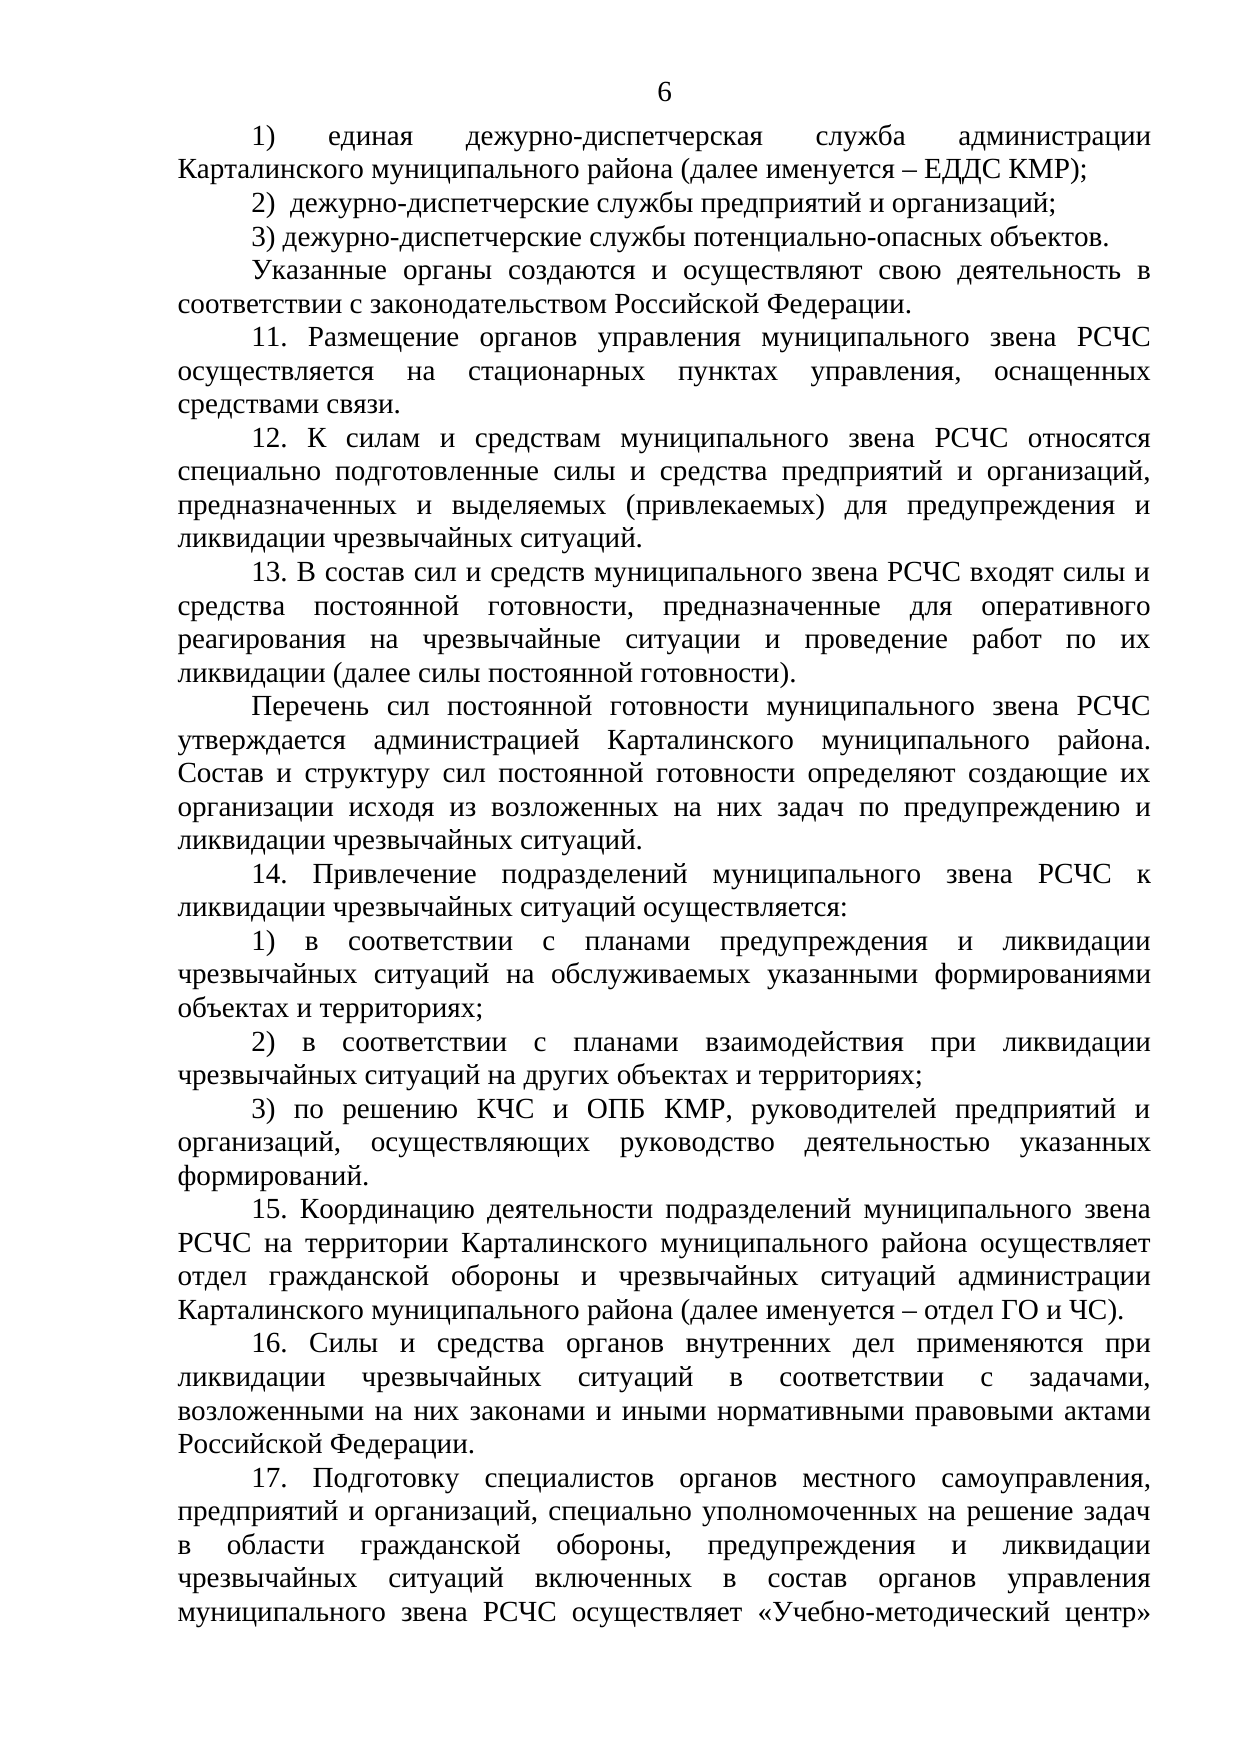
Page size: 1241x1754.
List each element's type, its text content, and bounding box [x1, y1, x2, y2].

text Указанные органы создаются и осуществляют свою деятельность в соответствии с законодательством Российской Федерации. [177, 252, 1152, 319]
text 3) дежурно-диспетчерские службы потенциально-опасных объектов. [177, 219, 1152, 252]
text Перечень сил постоянной готовности муниципального звена РСЧС утверждается администрацией Карталинского муниципального района. Состав и структуру сил постоянной готовности определяют создающие их организации исходя из возложенных на них задач по предупреждению и ликвидации чрезвычайных ситуаций. [177, 688, 1152, 856]
text 3) по решению КЧС и ОПБ КМР, руководителей предприятий и организаций, осуществляющих руководство деятельностью указанных формирований. [177, 1091, 1152, 1191]
text 14. Привлечение подразделений муниципального звена РСЧС к ликвидации чрезвычайных ситуаций осуществляется: [177, 856, 1152, 923]
text 1) в соответствии с планами предупреждения и ликвидации чрезвычайных ситуаций на обслуживаемых указанными формированиями объектах и территориях; [177, 923, 1152, 1024]
text 11. Размещение органов управления муниципального звена РСЧС осуществляется на стационарных пунктах управления, оснащенных средствами связи. [177, 319, 1152, 420]
text 1) единая дежурно-диспетчерская служба администрации Карталинского муниципального района (далее именуется – ЕДДС КМР); [177, 118, 1152, 185]
text 12. К силам и средствам муниципального звена РСЧС относятся специально подготовленные силы и средства предприятий и организаций, предназначенных и выделяемых (привлекаемых) для предупреждения и ликвидации чрезвычайных ситуаций. [177, 420, 1152, 554]
text 13. В состав сил и средств муниципального звена РСЧС входят силы и средства постоянной готовности, предназначенные для оперативного реагирования на чрезвычайные ситуации и проведение работ по их ликвидации (далее силы постоянной готовности). [177, 554, 1152, 688]
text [177, 1460, 1152, 1627]
text 16. Силы и средства органов внутренних дел применяются при ликвидации чрезвычайных ситуаций в соответствии с задачами, возложенными на них законами и иными нормативными правовыми актами Российской Федерации. [177, 1326, 1152, 1460]
text 2) дежурно-диспетчерские службы предприятий и организаций; [177, 185, 1152, 219]
text 15. Координацию деятельности подразделений муниципального звена РСЧС на территории Карталинского муниципального района осуществляет отдел гражданской обороны и чрезвычайных ситуаций администрации Карталинского муниципального района (далее именуется – отдел ГО и ЧС). [177, 1191, 1152, 1326]
text 2) в соответствии с планами взаимодействия при ликвидации чрезвычайных ситуаций на других объектах и территориях; [177, 1024, 1152, 1091]
